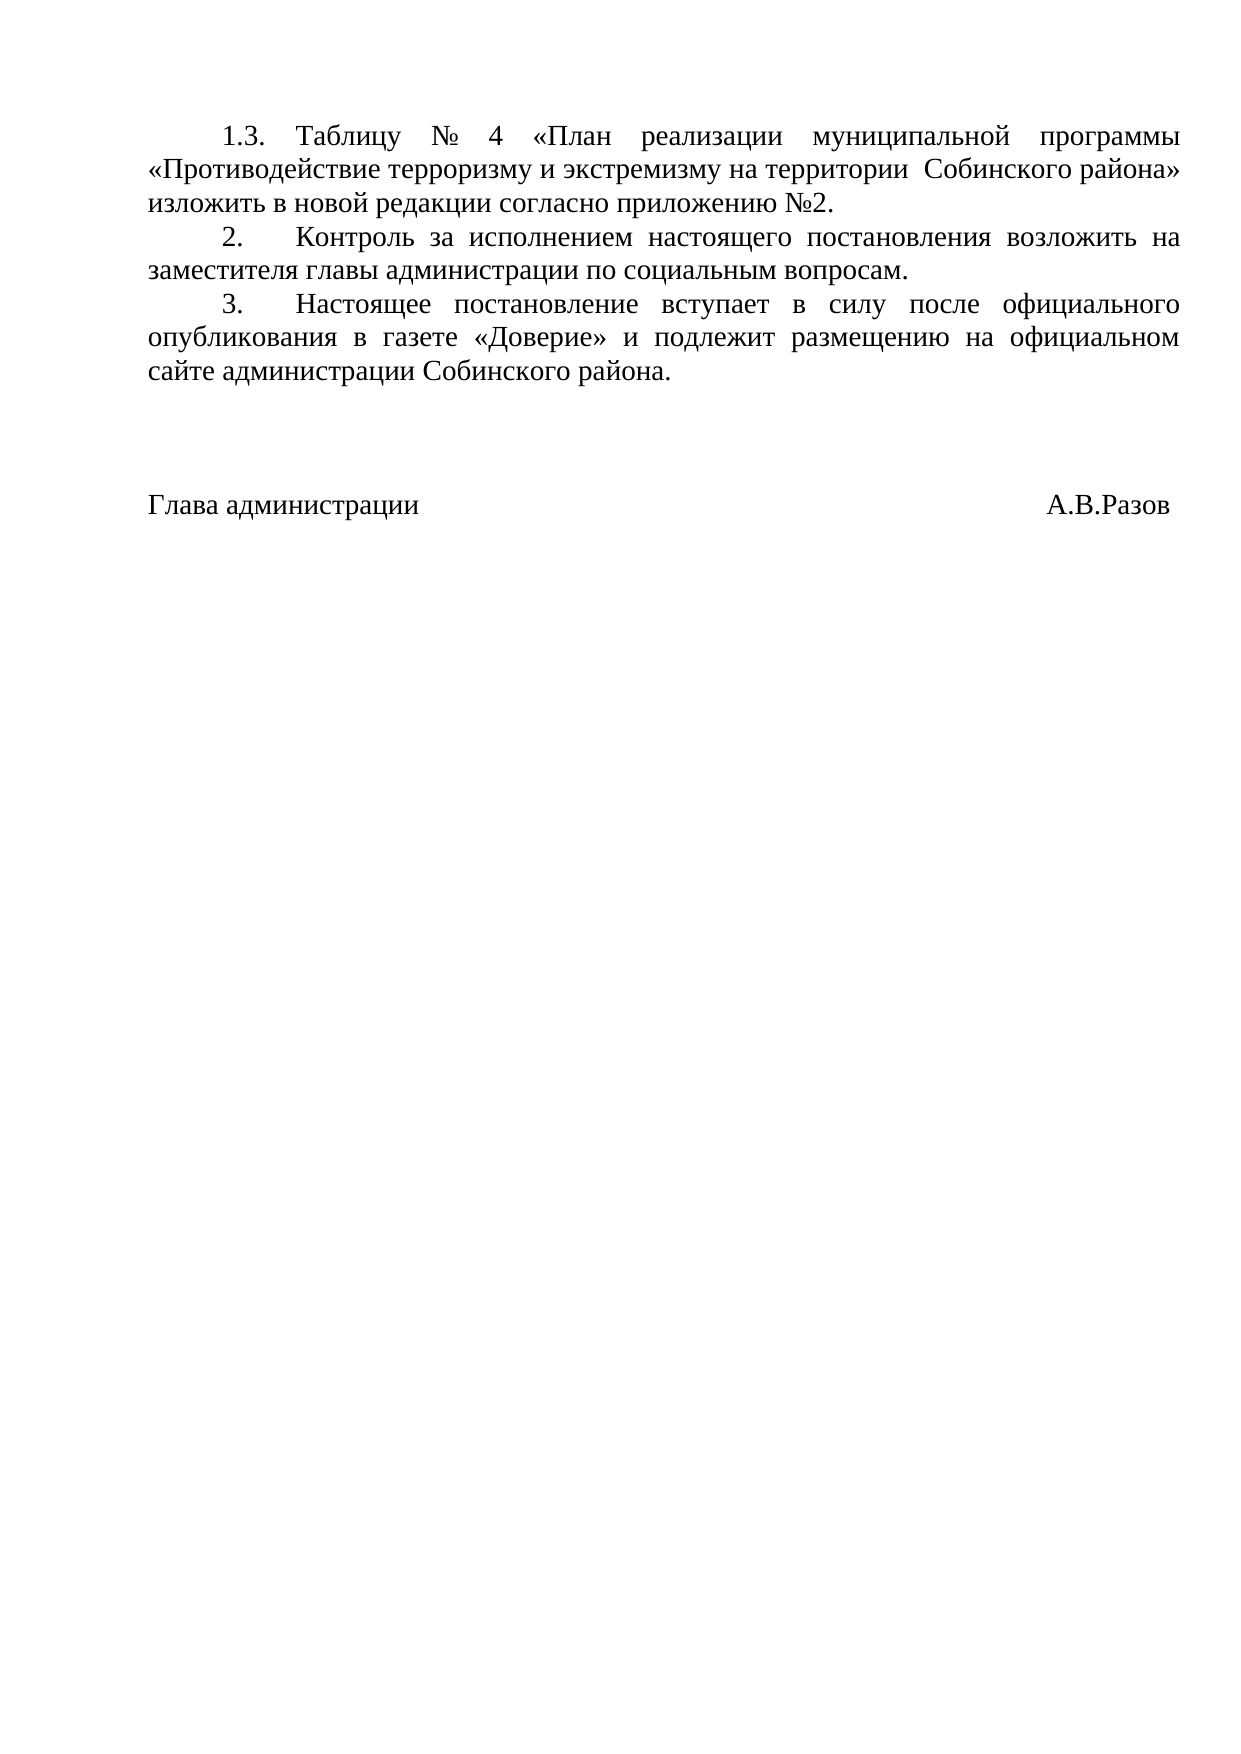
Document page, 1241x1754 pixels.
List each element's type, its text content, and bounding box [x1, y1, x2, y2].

list Настоящее постановление вступает в силу после официального опубликования в газете «Доверие» и подлежит размещению на официальном сайте администрации Собинского района. [148, 286, 1181, 386]
list Таблицу № 4 «План реализации муниципальной программы «Противодействие терроризму и экстремизму на территории Собинского района» изложить в новой редакции согласно приложению №2. [148, 118, 1181, 219]
list Контроль за исполнением настоящего постановления возложить на заместителя главы администрации по социальным вопросам. [148, 219, 1181, 286]
text Глава администрации А.В.Разов [148, 487, 1181, 521]
